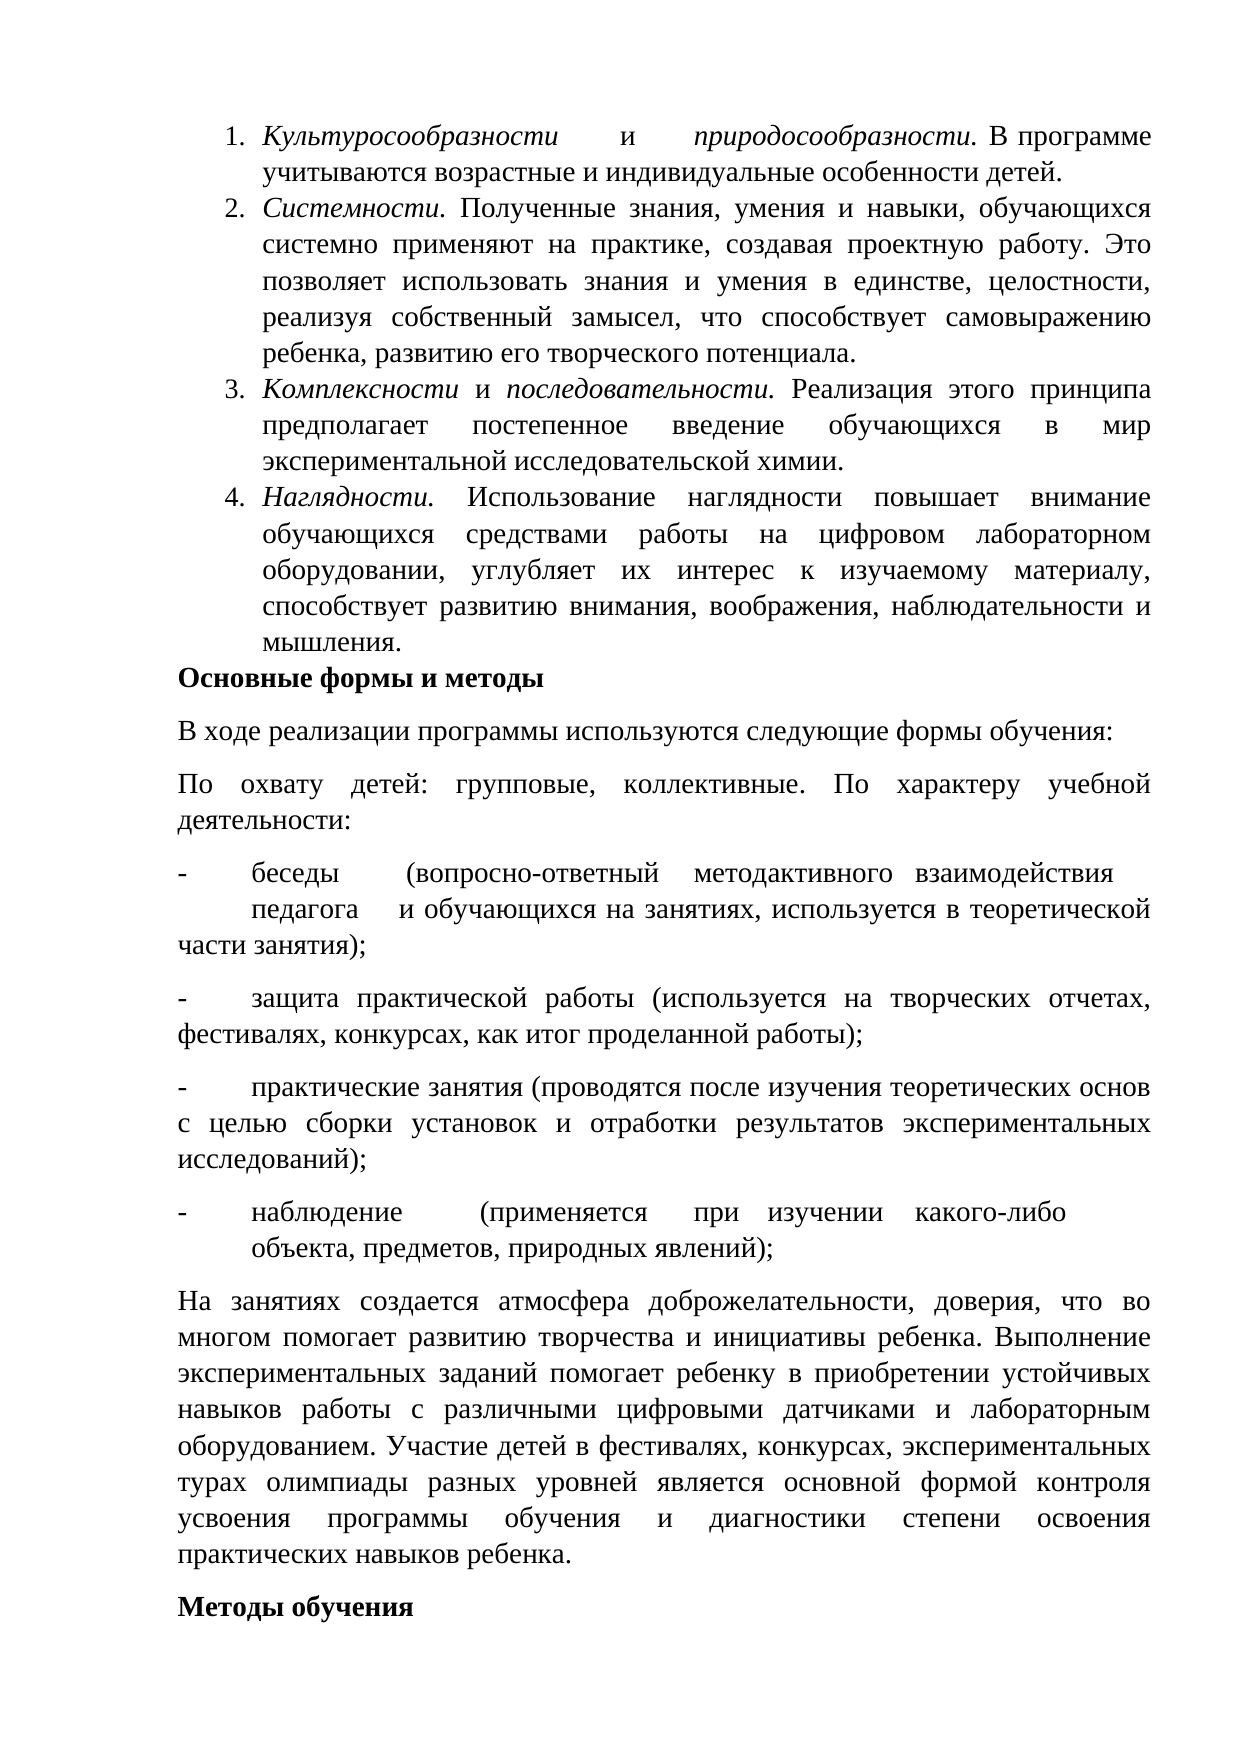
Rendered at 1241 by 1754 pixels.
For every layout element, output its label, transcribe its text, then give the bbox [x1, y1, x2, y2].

list Наглядности. Использование наглядности повышает внимание обучающихся средствами работы на цифровом лабораторном оборудовании, углубляет их интерес к изучаемому материалу, способствует развитию внимания, воображения, наблюдательности и мышления. [224, 479, 1152, 658]
text В ходе реализации программы используются следующие формы обучения: [177, 713, 1152, 747]
text Основные формы и методы [177, 660, 1152, 694]
text - практические занятия (проводятся после изучения теоретических основ с целью сборки установок и отработки результатов экспериментальных исследований); [177, 1069, 1152, 1175]
text По охвату детей: групповые, коллективные. По характеру учебной деятельности: [177, 766, 1152, 836]
text На занятиях создается атмосфера доброжелательности, доверия, что во многом помогает развитию творчества и инициативы ребенка. Выполнение экспериментальных заданий помогает ребенку в приобретении устойчивых навыков работы с различными цифровыми датчиками и лабораторным оборудованием. Участие детей в фестивалях, конкурсах, экспериментальных турах олимпиады разных уровней является основной формой контроля усвоения программы обучения и диагностики степени освоения практических навыков ребенка. [177, 1283, 1152, 1569]
list Культуросообразности и природосообразности. В программе учитываются возрастные и индивидуальные особенности детей. [224, 118, 1152, 188]
list Комплексности и последовательности. Реализация этого принципа предполагает постепенное введение обучающихся в мир экспериментальной исследовательской химии. [224, 371, 1152, 477]
text - защита практической работы (используется на творческих отчетах, фестивалях, конкурсах, как итог проделанной работы); [177, 980, 1152, 1050]
text Методы обучения [177, 1589, 1152, 1622]
text - наблюдение (применяется при изучении какого-либо объекта, предметов, природных явлений); [177, 1194, 1152, 1264]
list Системности. Полученные знания, умения и навыки, обучающихся системно применяют на практике, создавая проектную работу. Это позволяет использовать знания и умения в единстве, целостности, реализуя собственный замысел, что способствует самовыражению ребенка, развитию его творческого потенциала. [224, 190, 1152, 368]
text - беседы (вопросно-ответный метод активного взаимодействия педагога и обучающихся на занятиях, используется в теоретической части занятия); [177, 855, 1152, 961]
